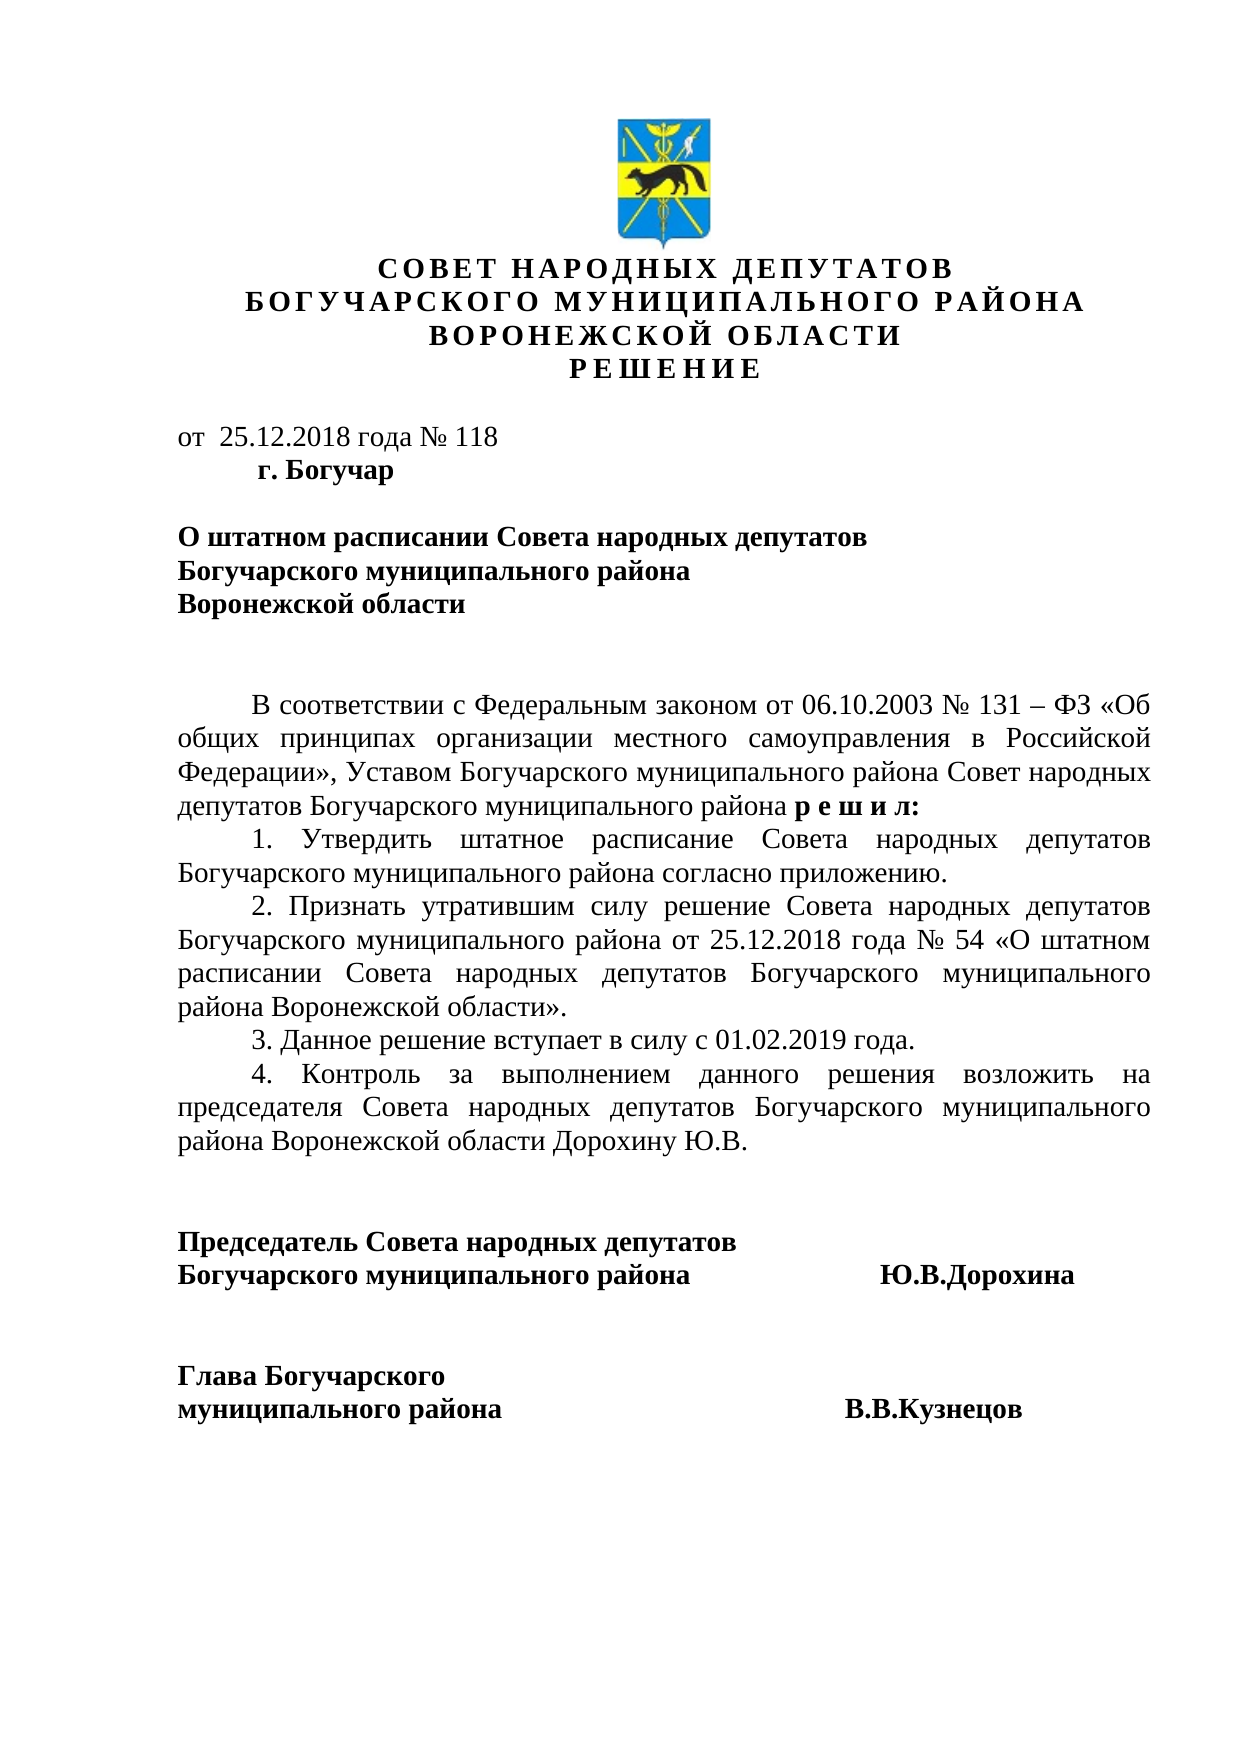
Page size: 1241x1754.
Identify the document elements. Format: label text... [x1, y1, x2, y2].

picture [617, 118, 712, 251]
text Богучарского муниципального района [177, 553, 1152, 586]
text О штатном расписании Совета народных депутатов [177, 519, 1152, 553]
text 2. Признать утратившим силу решение Совета народных депутатов Богучарского муниципального района от 25.12.2018 года № 54 «О штатном расписании Совета народных депутатов Богучарского муниципального района Воронежской области». [177, 888, 1152, 1022]
text Воронежской области [177, 586, 1152, 620]
subtitle СОВЕТ НАРОДНЫХ ДЕПУТАТОВ [177, 251, 1152, 284]
text Богучарского муниципального района Ю.В.Дорохина [177, 1257, 1152, 1291]
text Глава Богучарского [177, 1358, 1152, 1391]
text от 25.12.2018 года № 118 [177, 419, 1152, 452]
text Председатель Совета народных депутатов [177, 1224, 1152, 1257]
text 4. Контроль за выполнением данного решения возложить на председателя Совета народных депутатов Богучарского муниципального района Воронежской области Дорохину Ю.В. [177, 1056, 1152, 1157]
text 3. Данное решение вступает в силу с 01.02.2019 года. [177, 1022, 1152, 1056]
text 1. Утвердить штатное расписание Совета народных депутатов Богучарского муниципального района согласно приложению. [177, 821, 1152, 888]
text муниципального района В.В.Кузнецов [177, 1391, 1152, 1425]
subtitle БОГУЧАРСКОГО МУНИЦИПАЛЬНОГО РАЙОНА [177, 284, 1152, 318]
text РЕШЕНИЕ [177, 352, 1152, 385]
subtitle ВОРОНЕЖСКОЙ ОБЛАСТИ [177, 318, 1152, 352]
text В соответствии с Федеральным законом от 06.10.2003 № 131 – ФЗ «Об общих принципах организации местного самоуправления в Российской Федерации», Уставом Богучарского муниципального района Совет народных депутатов Богучарского муниципального района р е ш и л: [177, 687, 1152, 821]
text г. Богучар [177, 452, 1152, 486]
